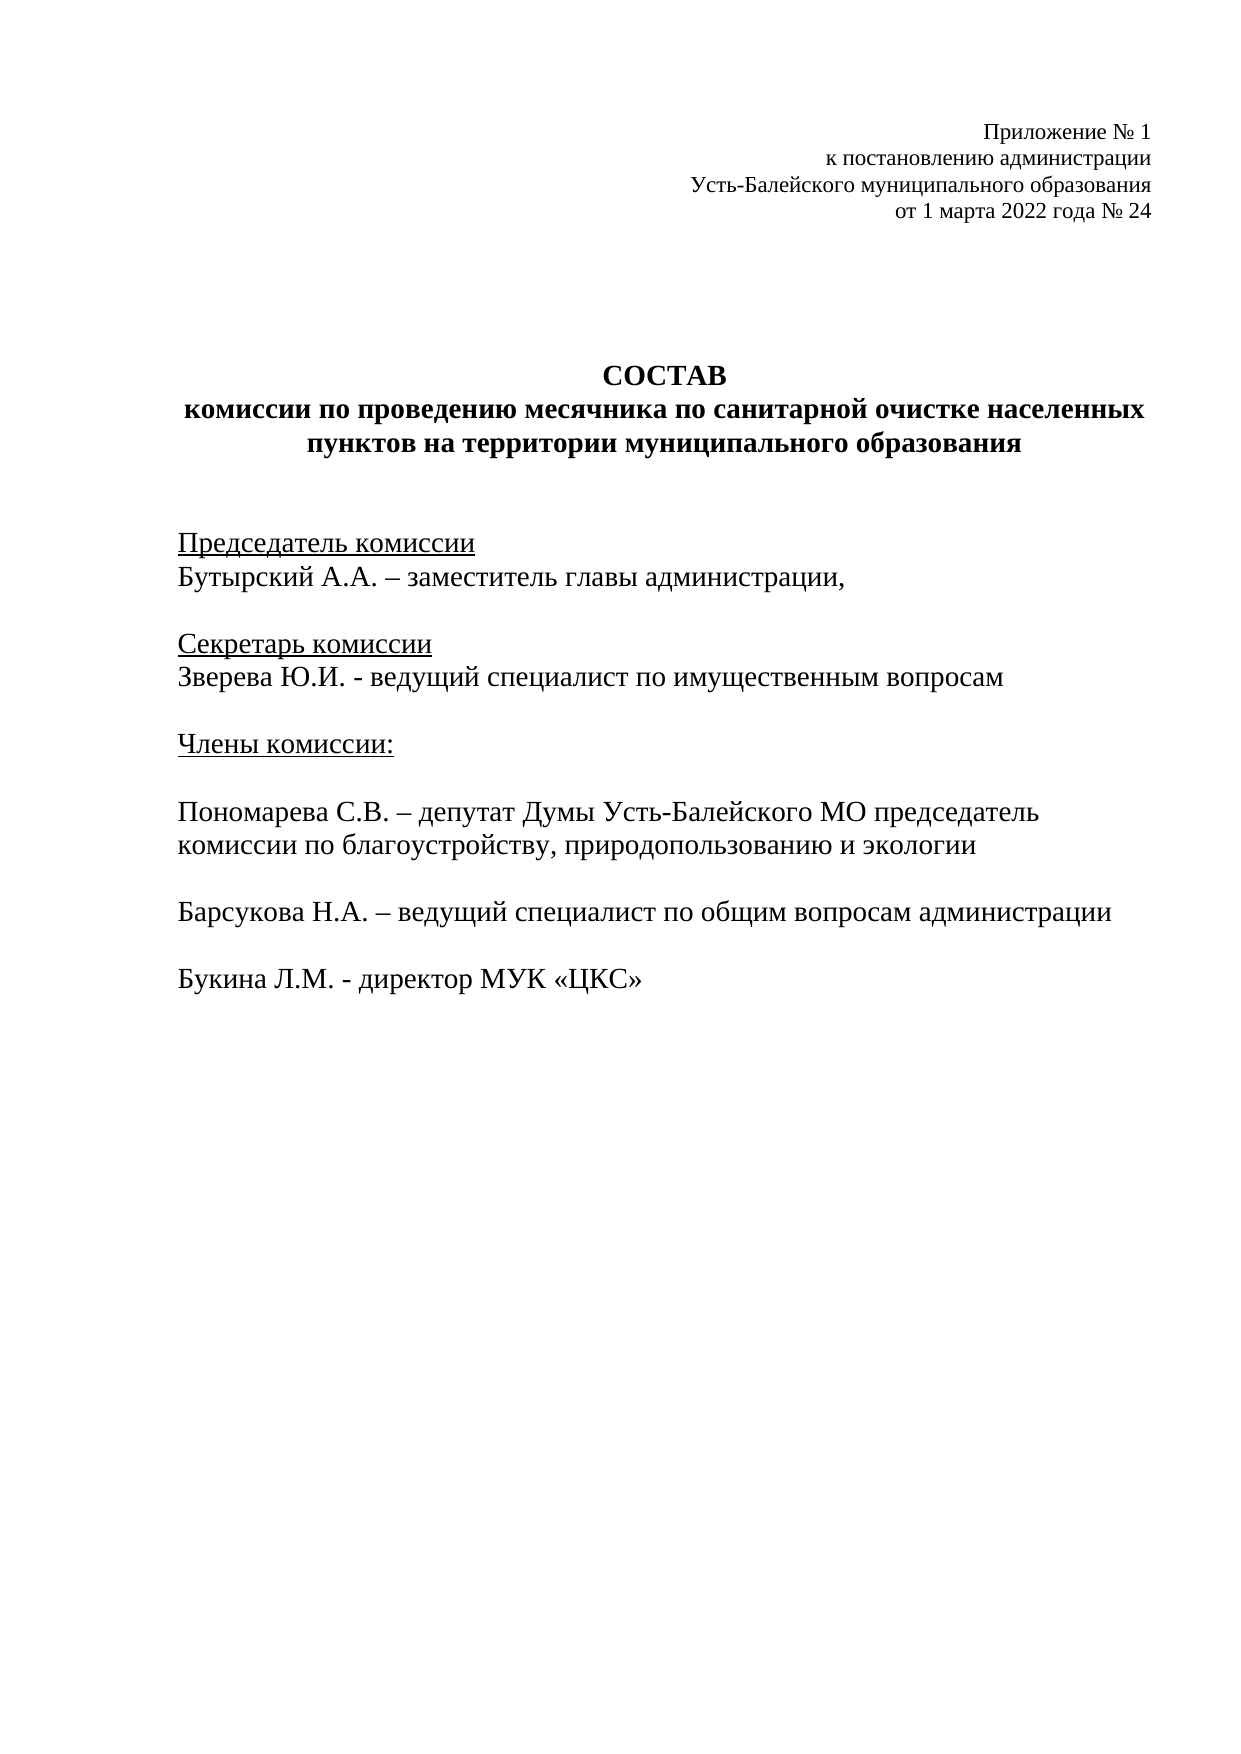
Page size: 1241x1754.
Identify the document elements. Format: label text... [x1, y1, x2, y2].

text Члены комиссии: [177, 727, 1152, 760]
text Приложение № 1 [177, 118, 1152, 144]
text комиссии по проведению месячника по санитарной очистке населенных пунктов на территории муниципального образования [177, 391, 1152, 458]
text Усть-Балейского муниципального образования [177, 171, 1152, 197]
text от 1 марта 2022 года № 24 [177, 197, 1152, 223]
text Зверева Ю.И. - ведущий специалист по имущественным вопросам [177, 659, 1152, 693]
text СОСТАВ [177, 358, 1152, 391]
text к постановлению администрации [177, 144, 1152, 171]
text Букина Л.М. - директор МУК «ЦКС» [177, 961, 1152, 995]
text Бутырский А.А. – заместитель главы администрации, [177, 559, 1152, 592]
text Пономарева С.В. – депутат Думы Усть-Балейского МО председатель комиссии по благоустройству, природопользованию и экологии [177, 794, 1152, 861]
text Председатель комиссии [177, 525, 1152, 559]
text Барсукова Н.А. – ведущий специалист по общим вопросам администрации [177, 894, 1152, 928]
text Секретарь комиссии [177, 626, 1152, 659]
